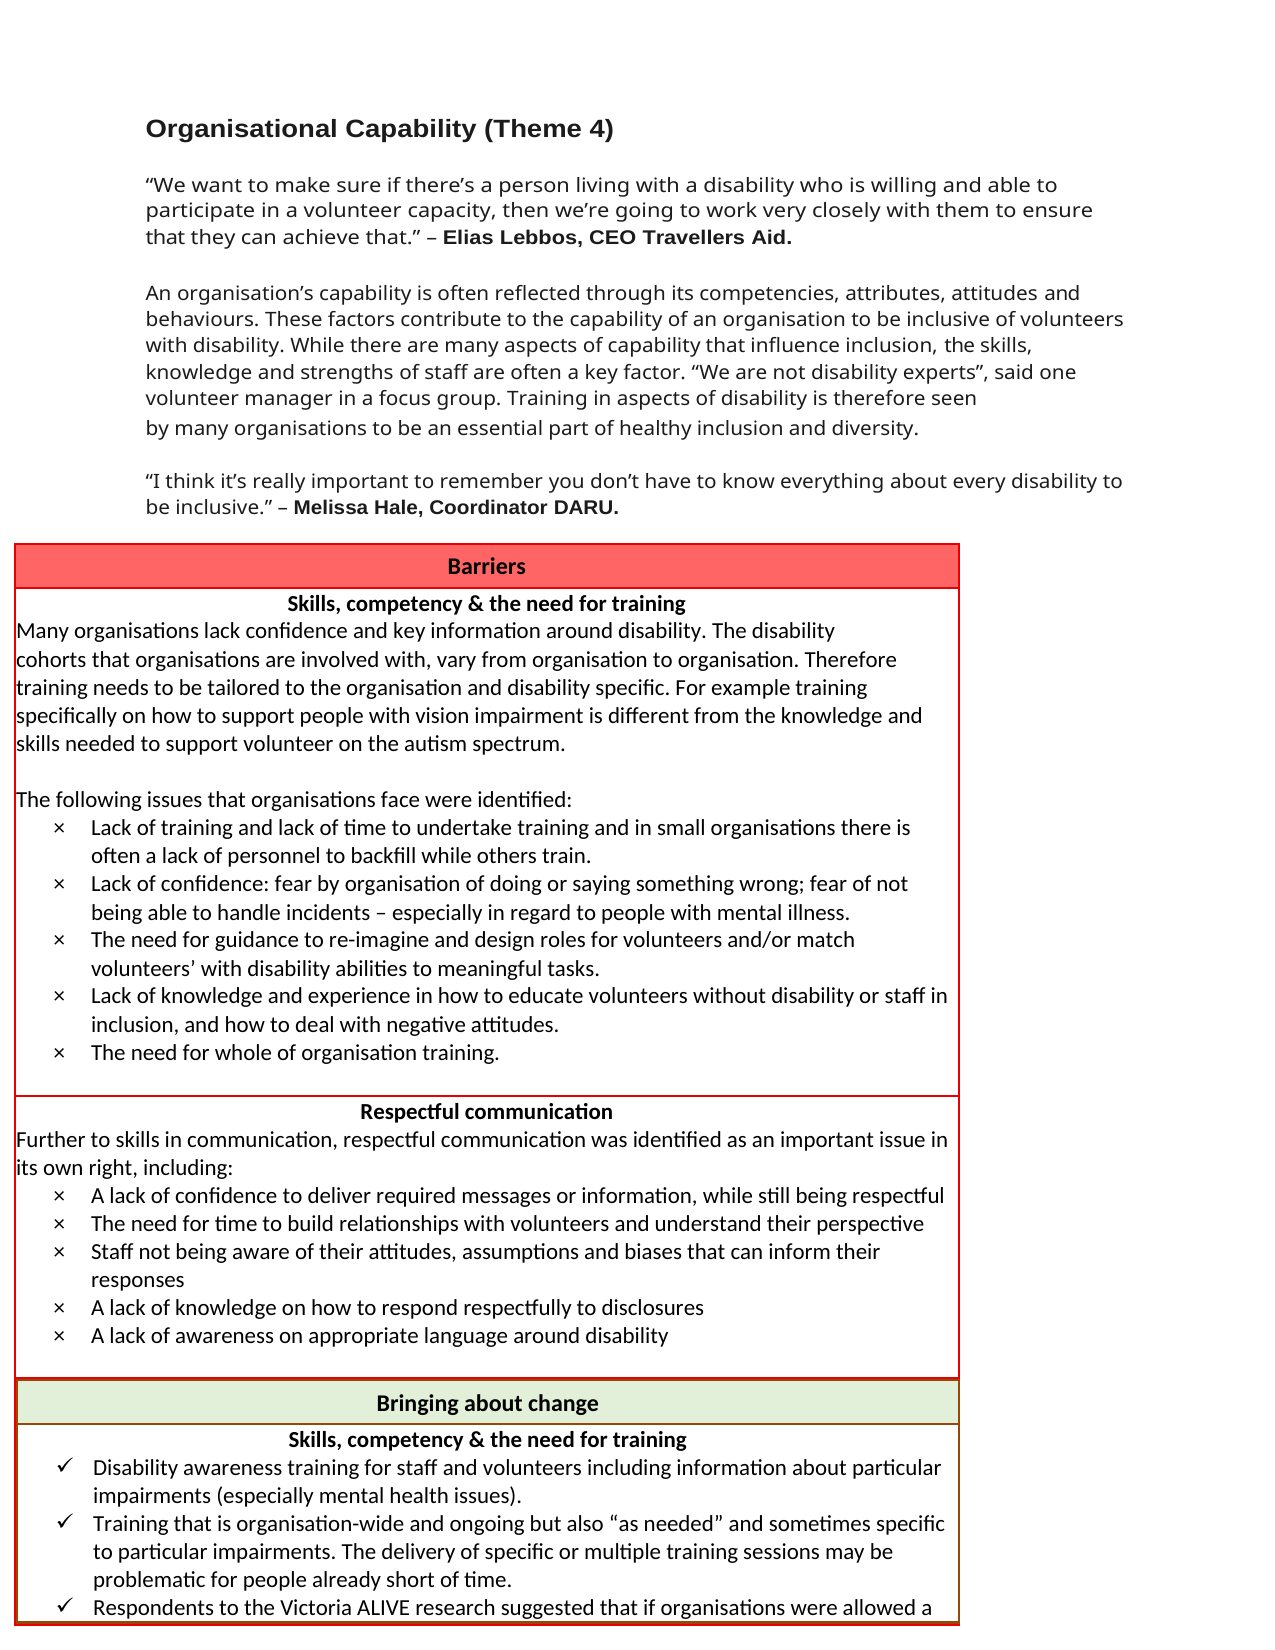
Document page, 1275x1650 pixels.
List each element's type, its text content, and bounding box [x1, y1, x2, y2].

text by many organisations to be an essential part of healthy inclusion and diversity. [145, 412, 1264, 441]
text “I think it’s really important to remember you don’t have to know everything about every disability to be inclusive.” – Melissa Hale, Coordinator DARU. [145, 467, 1132, 520]
table_cell Skills, competency & the need for training Many organisations lack confidence and key information around disability. The disability cohorts that organisations are involved with, vary from organisation to organisation. Therefore training needs to be tailored to the organisation and disability specific. For example training specifically on how to support people with vision impairment is different from the knowledge and skills needed to support volunteer on the autism spectrum. The following issues that organisations face were identified: Lack of training and lack of time to undertake training and in small organisations there is often a lack of personnel to backfill while others train. Lack of confidence: fear by organisation of doing or saying something wrong; fear of not being able to handle incidents – especially in regard to people with mental illness. The need for guidance to re-imagine and design roles for volunteers and/or match volunteers’ with disability abilities to meaningful tasks. Lack of knowledge and experience in how to educate volunteers without disability or staff in inclusion, and how to deal with negative attitudes. The need for whole of organisation training. [16, 589, 958, 1095]
table_header Barriers [16, 545, 958, 587]
table_cell Respectful communication Further to skills in communication, respectful communication was identified as an important issue in its own right, including: A lack of confidence to deliver required messages or information, while still being respectful The need for time to build relationships with volunteers and understand their perspective Staff not being aware of their attitudes, assumptions and biases that can inform their responses A lack of knowledge on how to respond respectfully to disclosures A lack of awareness on appropriate language around disability [16, 1097, 958, 1377]
text Organisational Capability (Theme 4) [70, 114, 1264, 143]
text An organisation’s capability is often reflected through its competencies, attributes, attitudes and behaviours. These factors contribute to the capability of an organisation to be inclusive of volunteers with disability. While there are many aspects of capability that influence inclusion, the skills, knowledge and strengths of staff are often a key factor. “We are not disability experts”, said one volunteer manager in a focus group. Training in aspects of disability is therefore seen [145, 279, 1132, 412]
text “We want to make sure if there’s a person living with a disability who is willing and able to participate in a volunteer capacity, then we’re going to work very closely with them to ensure that they can achieve that.” – Elias Lebbos, CEO Travellers Aid. [145, 171, 1130, 250]
table_cell [18, 1425, 958, 1621]
